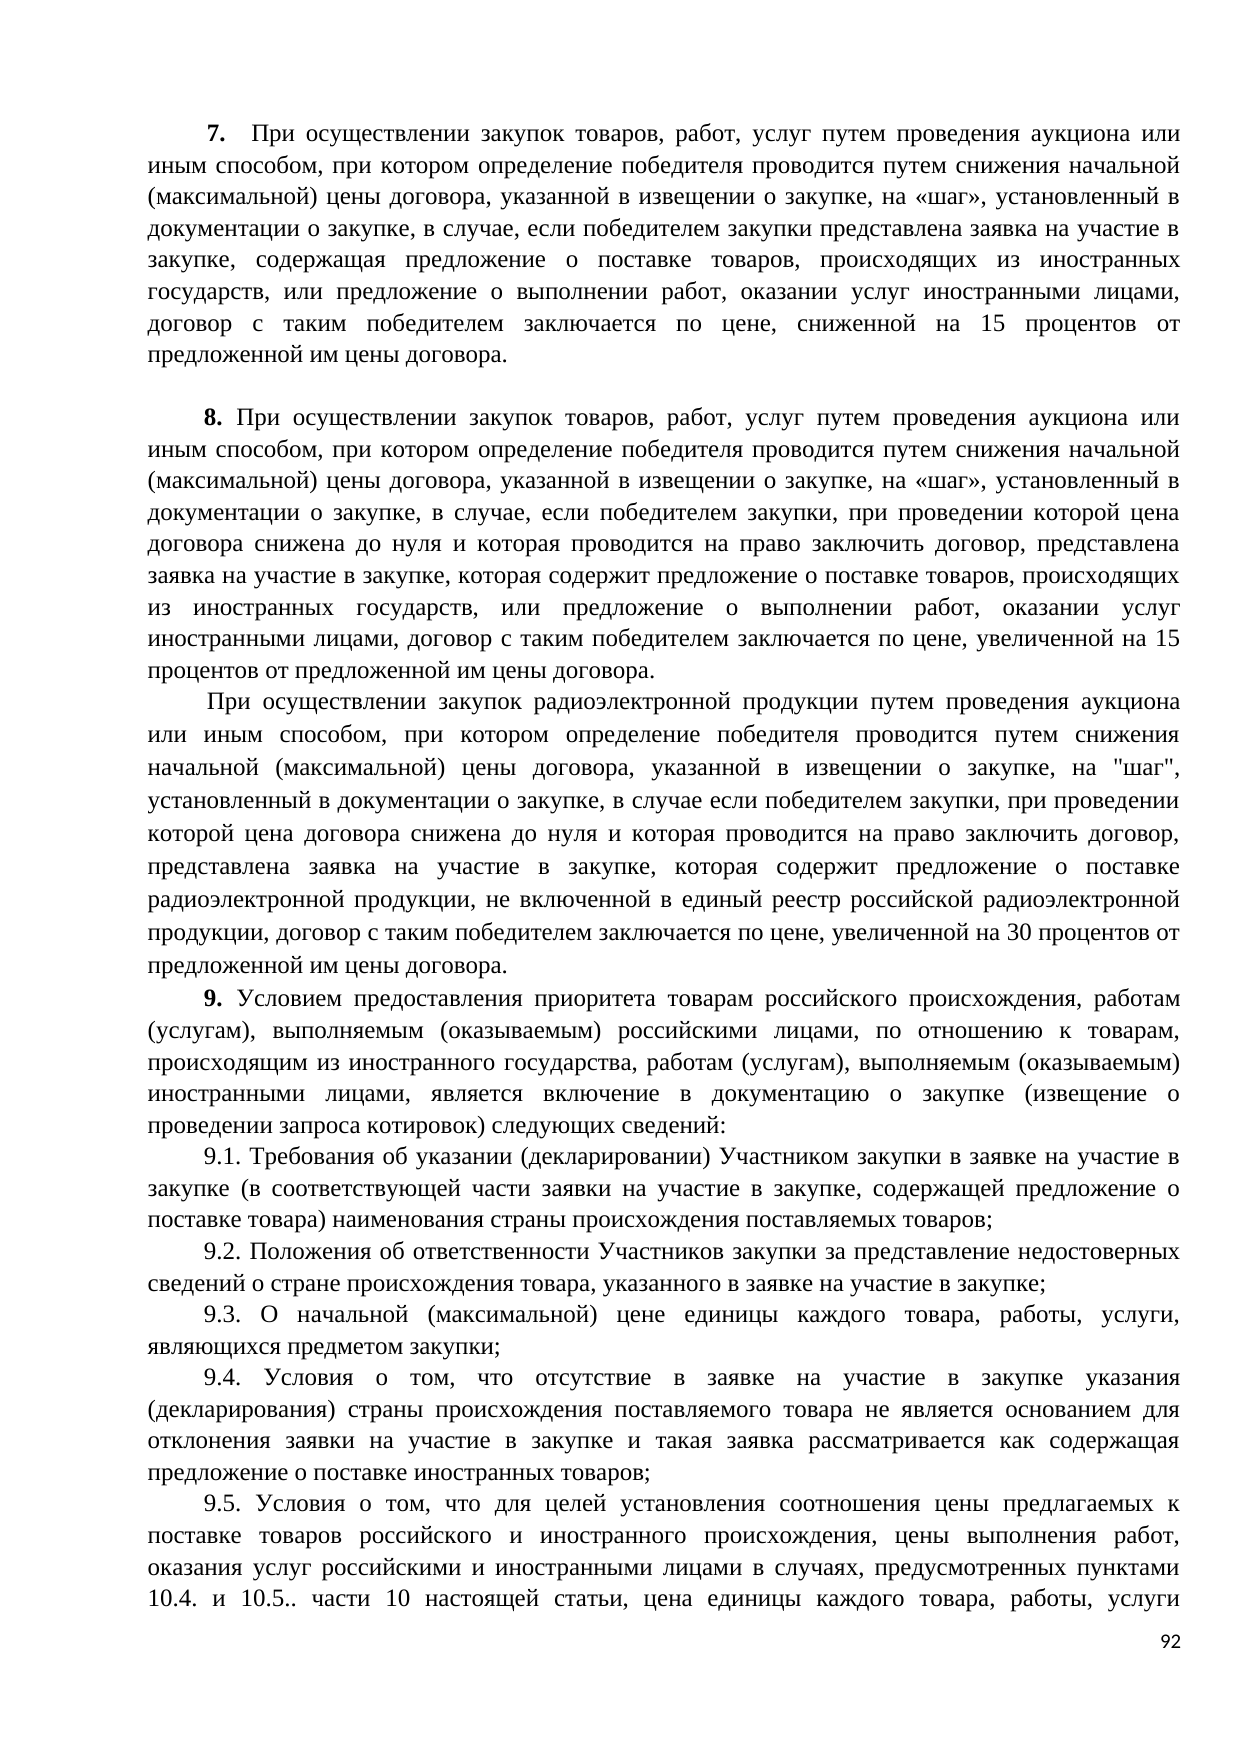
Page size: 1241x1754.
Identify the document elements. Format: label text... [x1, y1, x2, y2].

text 9.1. Требования об указании (декларировании) Участником закупки в заявке на участие в закупке (в соответствующей части заявки на участие в закупке, содержащей предложение о поставке товара) наименования страны происхождения поставляемых товаров; [147, 1141, 1181, 1233]
list При осуществлении закупок товаров, работ, услуг путем проведения аукциона или иным способом, при котором определение победителя проводится путем снижения начальной (максимальной) цены договора, указанной в извещении о закупке, на «шаг», установленный в документации о закупке, в случае, если победителем закупки, при проведении которой цена договора снижена до нуля и которая проводится на право заключить договор, представлена заявка на участие в закупке, которая содержит предложение о поставке товаров, происходящих из иностранных государств, или предложение о выполнении работ, оказании услуг иностранными лицами, договор с таким победителем заключается по цене, увеличенной на 15 процентов от предложенной им цены договора. [147, 402, 1181, 683]
text 9.3. О начальной (максимальной) цене единицы каждого товара, работы, услуги, являющихся предметом закупки; [147, 1299, 1181, 1359]
text 9.2. Положения об ответственности Участников закупки за представление недостоверных сведений о стране происхождения товара, указанного в заявке на участие в закупке; [147, 1236, 1181, 1296]
text 9.4. Условия о том, что отсутствие в заявке на участие в закупке указания (декларирования) страны происхождения поставляемого товара не является основанием для отклонения заявки на участие в закупке и такая заявка рассматривается как содержащая предложение о поставке иностранных товаров; [147, 1362, 1181, 1486]
list Условием предоставления приоритета товарам российского происхождения, работам (услугам), выполняемым (оказываемым) российскими лицами, по отношению к товарам, происходящим из иностранного государства, работам (услугам), выполняемым (оказываемым) иностранными лицами, является включение в документацию о закупке (извещение о проведении запроса котировок) следующих сведений: [147, 983, 1181, 1138]
list При осуществлении закупок товаров, работ, услуг путем проведения аукциона или иным способом, при котором определение победителя проводится путем снижения начальной (максимальной) цены договора, указанной в извещении о закупке, на «шаг», установленный в документации о закупке, в случае, если победителем закупки представлена заявка на участие в закупке, содержащая предложение о поставке товаров, происходящих из иностранных государств, или предложение о выполнении работ, оказании услуг иностранными лицами, договор с таким победителем заключается по цене, сниженной на 15 процентов от предложенной им цены договора. [147, 118, 1181, 368]
text При осуществлении закупок радиоэлектронной продукции путем проведения аукциона или иным способом, при котором определение победителя проводится путем снижения начальной (максимальной) цены договора, указанной в извещении о закупке, на "шаг", установленный в документации о закупке, в случае если победителем закупки, при проведении которой цена договора снижена до нуля и которая проводится на право заключить договор, представлена заявка на участие в закупке, которая содержит предложение о поставке радиоэлектронной продукции, не включенной в единый реестр российской радиоэлектронной продукции, договор с таким победителем заключается по цене, увеличенной на 30 процентов от предложенной им цены договора. [147, 686, 1181, 979]
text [147, 1488, 1181, 1612]
